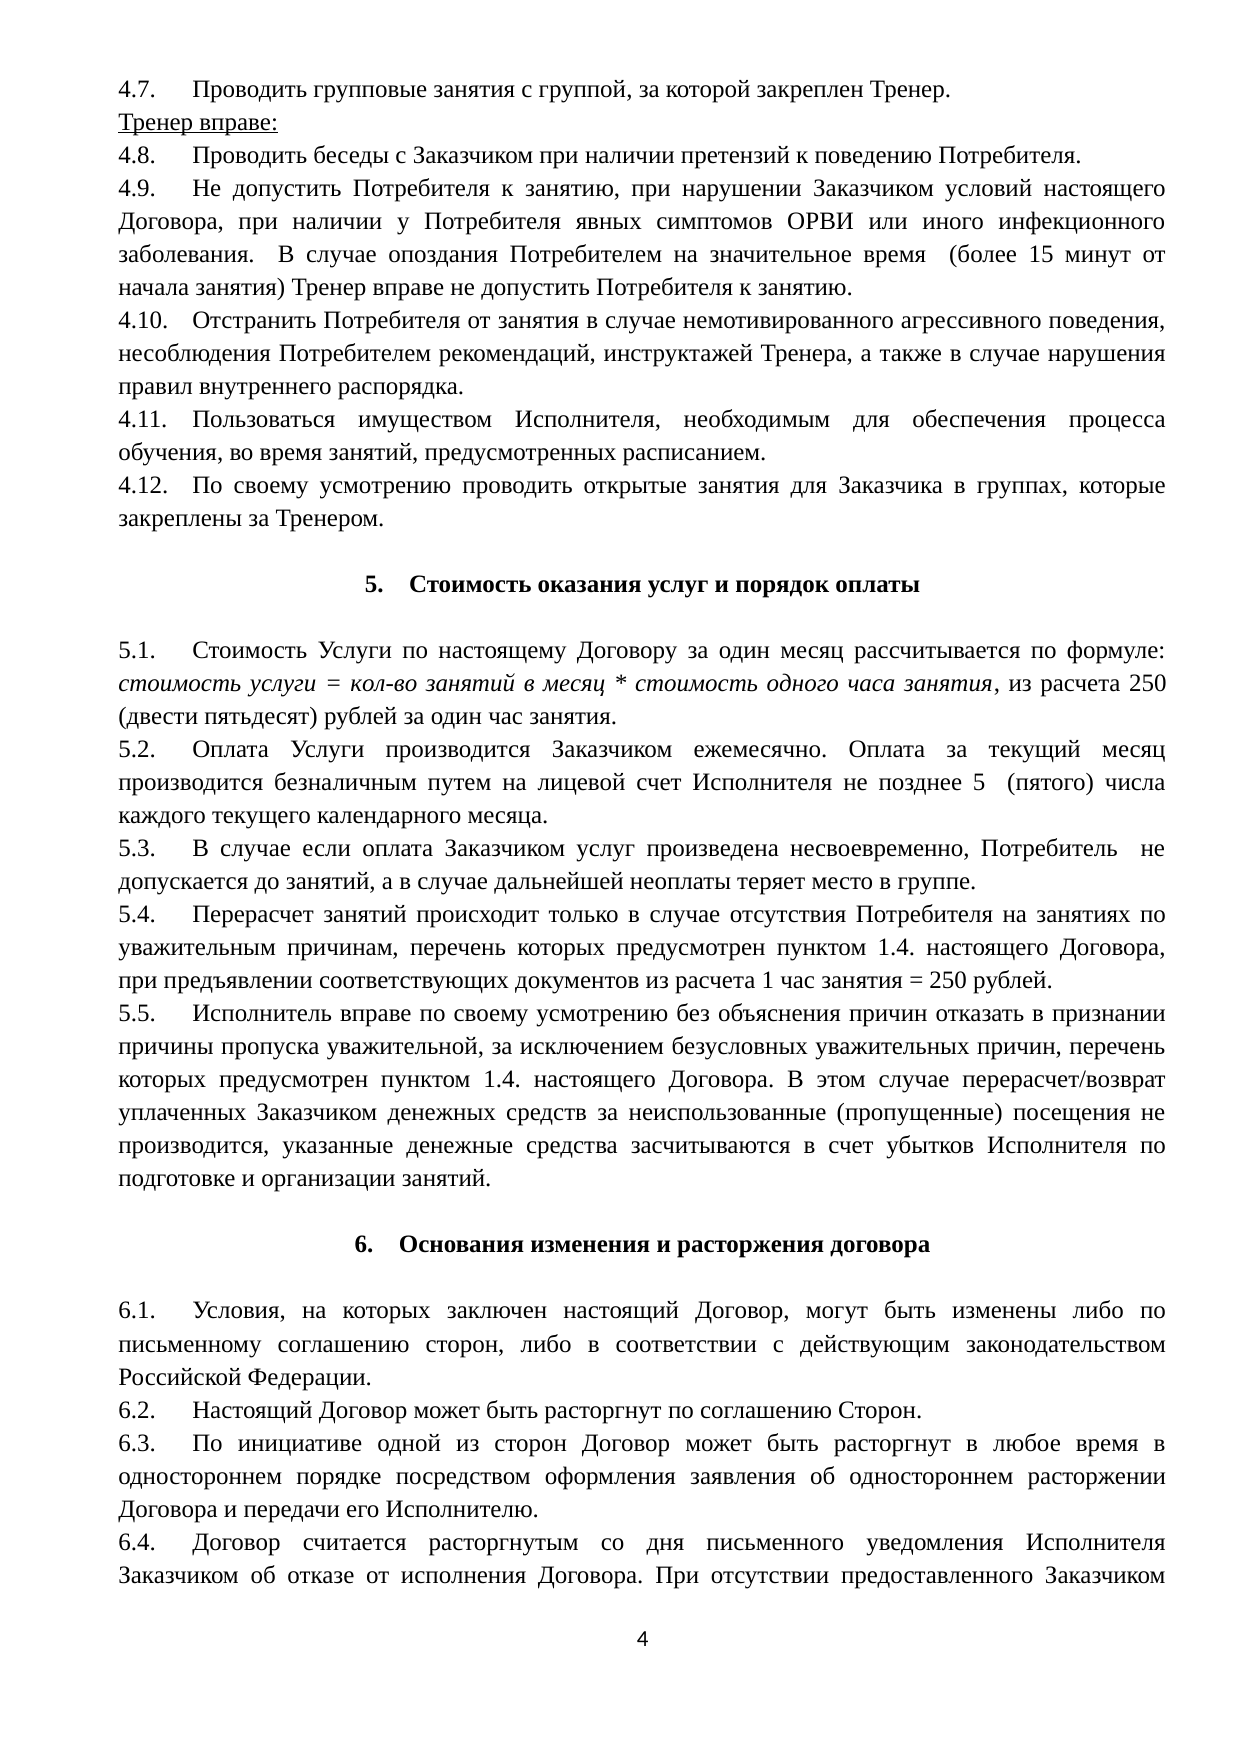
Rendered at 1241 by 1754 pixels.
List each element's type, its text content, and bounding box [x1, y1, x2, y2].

list Настоящий Договор может быть расторгнут по соглашению Сторон. [118, 1395, 1167, 1423]
list Стоимость оказания услуг и порядок оплаты [118, 569, 1167, 598]
list По своему усмотрению проводить открытые занятия для Заказчика в группах, которые закреплены за Тренером. [118, 470, 1167, 532]
list Проводить беседы с Заказчиком при наличии претензий к поведению Потребителя. [118, 140, 1167, 169]
list Пользоваться имуществом Исполнителя, необходимым для обеспечения процесса обучения, во время занятий, предусмотренных расписанием. [118, 404, 1167, 466]
list Тренер вправе: [118, 107, 1167, 136]
list По инициативе одной из сторон Договор может быть расторгнут в любое время в одностороннем порядке посредством оформления заявления об одностороннем расторжении Договора и передачи его Исполнителю. [118, 1428, 1167, 1522]
list В случае если оплата Заказчиком услуг произведена несвоевременно, Потребитель не допускается до занятий, а в случае дальнейшей неоплаты теряет место в группе. [118, 833, 1167, 895]
list Основания изменения и расторжения договора [118, 1229, 1167, 1258]
list Проводить групповые занятия с группой, за которой закреплен Тренер. [118, 74, 1167, 103]
list Условия, на которых заключен настоящий Договор, могут быть изменены либо по письменному соглашению сторон, либо в соответствии с действующим законодательством Российской Федерации. [118, 1296, 1167, 1390]
list Не допустить Потребителя к занятию, при нарушении Заказчиком условий настоящего Договора, при наличии у Потребителя явных симптомов ОРВИ или иного инфекционного заболевания. В случае опоздания Потребителем на значительное время (более 15 минут от начала занятия) Тренер вправе не допустить Потребителя к занятию. [118, 173, 1167, 301]
list Перерасчет занятий происходит только в случае отсутствия Потребителя на занятиях по уважительным причинам, перечень которых предусмотрен пунктом 1.4. настоящего Договора, при предъявлении соответствующих документов из расчета 1 час занятия = 250 рублей. [118, 899, 1167, 994]
list Отстранить Потребителя от занятия в случае немотивированного агрессивного поведения, несоблюдения Потребителем рекомендаций, инструктажей Тренера, а также в случае нарушения правил внутреннего распорядка. [118, 305, 1167, 400]
list Оплата Услуги производится Заказчиком ежемесячно. Оплата за текущий месяц производится безналичным путем на лицевой счет Исполнителя не позднее 5 (пятого) числа каждого текущего календарного месяца. [118, 734, 1167, 829]
list Стоимость Услуги по настоящему Договору за один месяц рассчитывается по формуле: стоимость услуги = кол-во занятий в месяц * стоимость одного часа занятия, из расчета 250 (двести пятьдесят) рублей за один час занятия. [118, 635, 1167, 730]
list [118, 1527, 1167, 1588]
list Исполнитель вправе по своему усмотрению без объяснения причин отказать в признании причины пропуска уважительной, за исключением безусловных уважительных причин, перечень которых предусмотрен пунктом 1.4. настоящего Договора. В этом случае перерасчет/возврат уплаченных Заказчиком денежных средств за неиспользованные (пропущенные) посещения не производится, указанные денежные средства засчитываются в счет убытков Исполнителя по подготовке и организации занятий. [118, 998, 1167, 1192]
